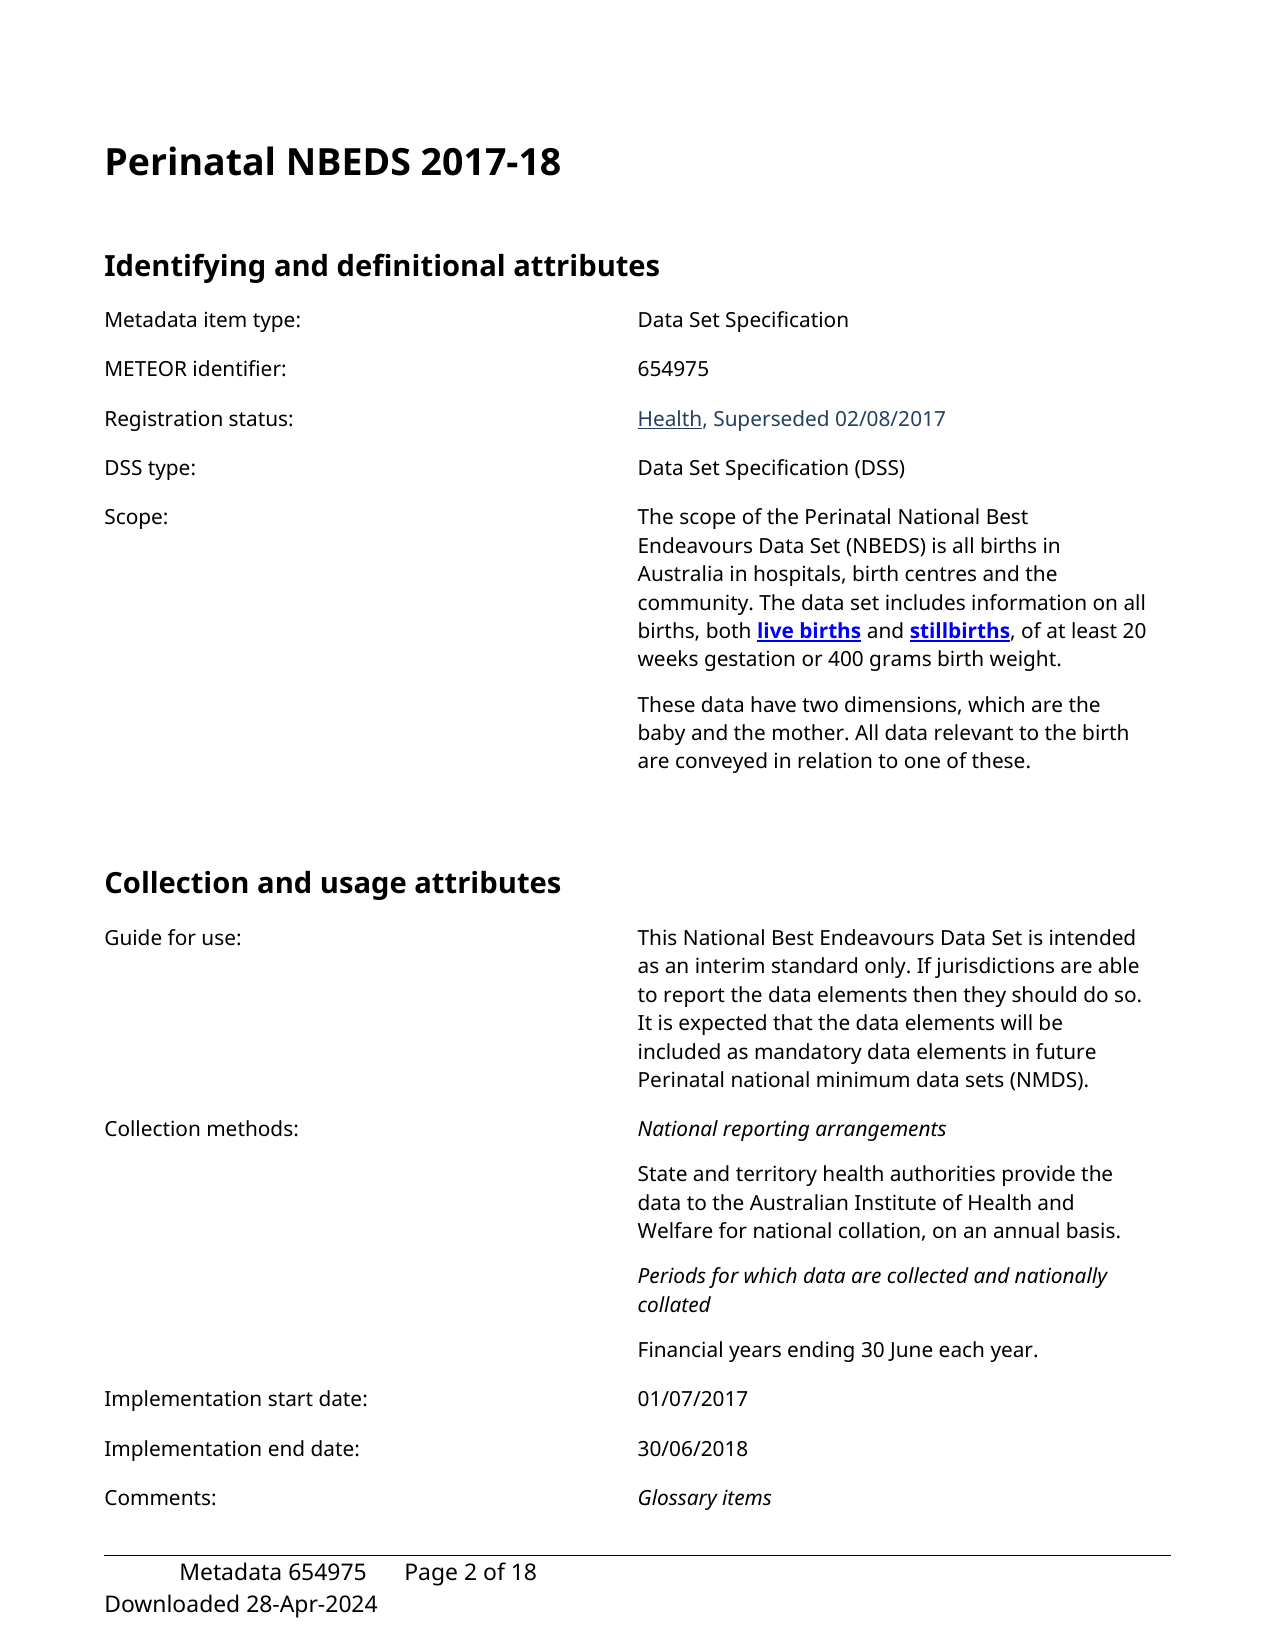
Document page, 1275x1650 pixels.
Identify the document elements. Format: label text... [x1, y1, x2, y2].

table_cell Data Set Specification (DSS) [626, 443, 1159, 492]
table_header Identifying and definitional attributes [93, 199, 1159, 295]
table_cell Data Set Specification [626, 295, 1159, 344]
table_cell The scope of the Perinatal National Best Endeavours Data Set (NBEDS) is all births in Australia in hospitals, birth centres and the community. The data set includes information on all births, both live births and stillbirths, of at least 20 weeks gestation or 400 grams birth weight. These data have two dimensions, which are the baby and the mother. All data relevant to the birth are conveyed in relation to one of these. [626, 492, 1159, 785]
table_cell DSS type: [93, 443, 626, 492]
table_cell 654975 [626, 344, 1159, 393]
table_header Collection and usage attributes [93, 817, 1159, 913]
table_cell Collection methods: [93, 1104, 626, 1374]
table_cell METEOR identifier: [93, 344, 626, 393]
table_cell Implementation start date: [93, 1374, 626, 1423]
table_cell National reporting arrangements State and territory health authorities provide the data to the Australian Institute of Health and Welfare for national collation, on an annual basis. Periods for which data are collected and nationally collated Financial years ending 30 June each year. [626, 1104, 1159, 1374]
table_cell 01/07/2017 [626, 1374, 1159, 1423]
table_cell Health, Superseded 02/08/2017 [626, 394, 1159, 443]
table_cell 30/06/2018 [626, 1423, 1159, 1472]
table_cell Scope: [93, 492, 626, 785]
table_cell This National Best Endeavours Data Set is intended as an interim standard only. If jurisdictions are able to report the data elements then they should do so. It is expected that the data elements will be included as mandatory data elements in future Perinatal national minimum data sets (NMDS). [626, 913, 1159, 1104]
table_cell Registration status: [93, 394, 626, 443]
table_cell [626, 1473, 1159, 1538]
table_cell Metadata item type: [93, 295, 626, 344]
table_cell Implementation end date: [93, 1423, 626, 1472]
table_cell Comments: [93, 1473, 626, 1538]
subtitle Perinatal NBEDS 2017-18 [104, 135, 1171, 186]
table_cell Guide for use: [93, 913, 626, 1104]
